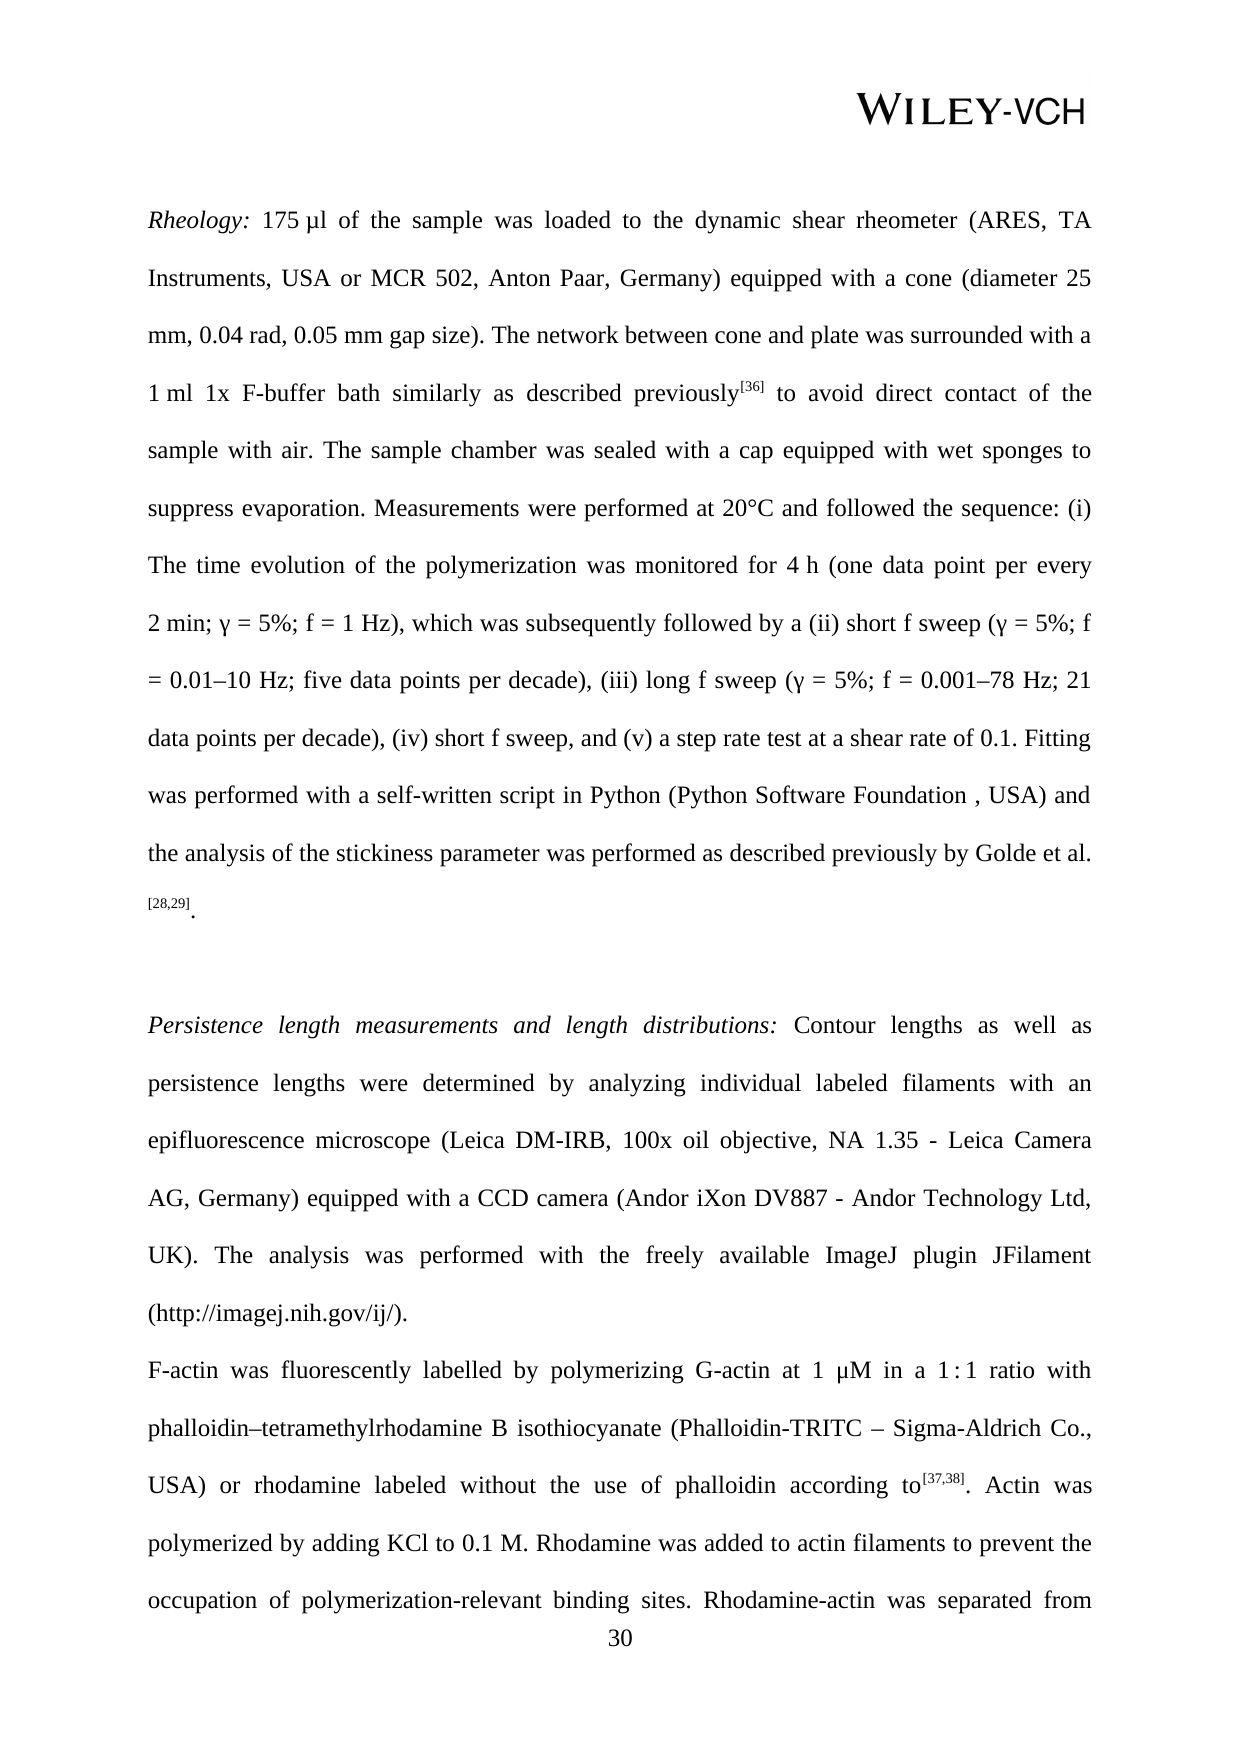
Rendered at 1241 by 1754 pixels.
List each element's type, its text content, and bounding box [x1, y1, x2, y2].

text Rheology: 175 µl of the sample was loaded to the dynamic shear rheometer (ARES, TA Instruments, USA or MCR 502, Anton Paar, Germany) equipped with a cone (diameter 25 mm, 0.04 rad, 0.05 mm gap size). The network between cone and plate was surrounded with a 1 ml 1x F‐buffer bath similarly as described previously[36] to avoid direct contact of the sample with air. The sample chamber was sealed with a cap equipped with wet sponges to suppress evaporation. Measurements were performed at 20°C and followed the sequence: (i) The time evolution of the polymerization was monitored for 4 h (one data point per every 2 min; γ = 5%; f = 1 Hz), which was subsequently followed by a (ii) short f sweep (γ = 5%; f = 0.01–10 Hz; five data points per decade), (iii) long f sweep (γ = 5%; f = 0.001–78 Hz; 21 data points per decade), (iv) short f sweep, and (v) a step rate test at a shear rate of 0.1. Fitting was performed with a self-written script in Python (Python Software Foundation , USA) and the analysis of the stickiness parameter was performed as described previously by Golde et al. [28,29]. [148, 205, 1093, 924]
text Persistence length measurements and length distributions: Contour lengths as well as persistence lengths were determined by analyzing individual labeled filaments with an epifluorescence microscope (Leica DM-IRB, 100x oil objective, NA 1.35 - Leica Camera AG, Germany) equipped with a CCD camera (Andor iXon DV887 - Andor Technology Ltd, UK). The analysis was performed with the freely available ImageJ plugin JFilament (http://imagej.nih.gov/ij/). [148, 1010, 1093, 1326]
picture [848, 73, 1093, 142]
